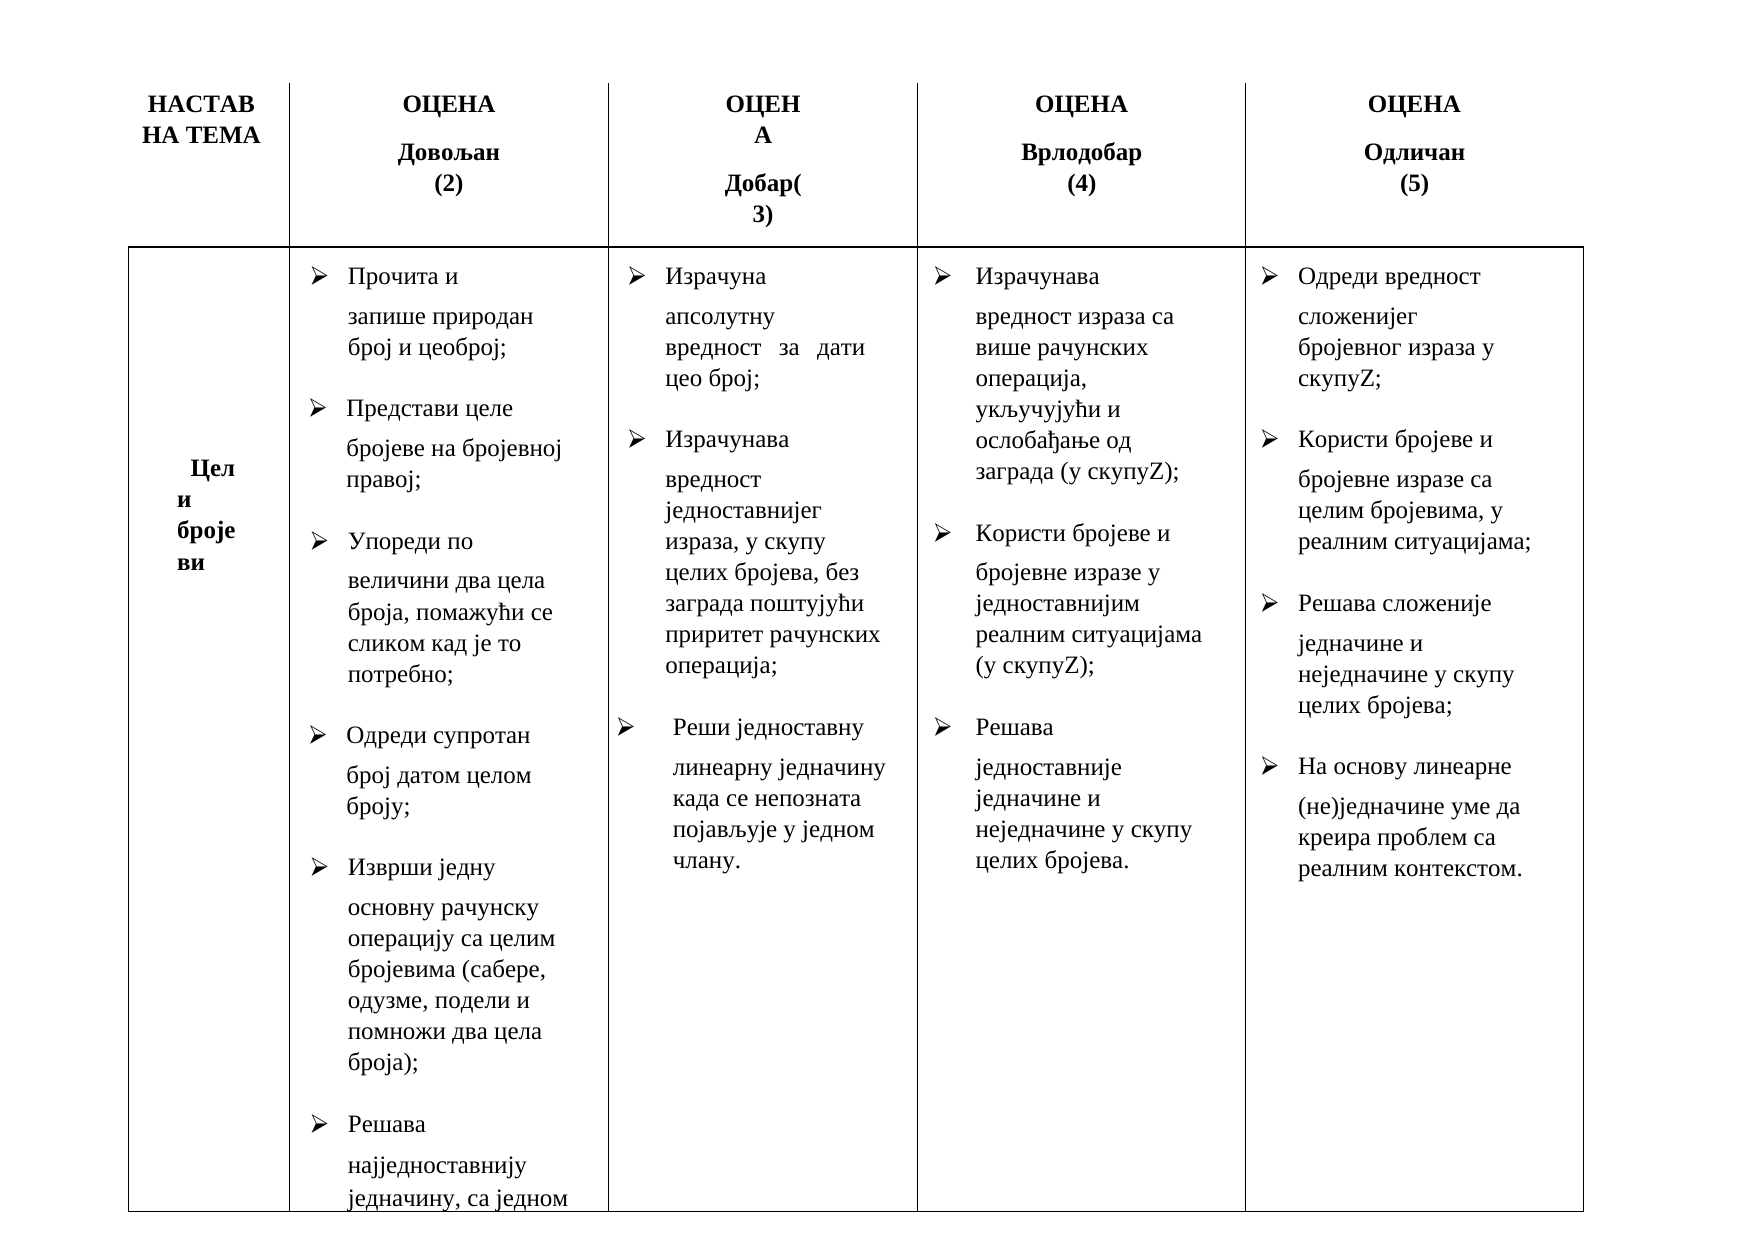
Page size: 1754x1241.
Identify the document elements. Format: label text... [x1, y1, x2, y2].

table_header ОЦЕНА Добар(3) [609, 83, 917, 246]
table_header НАСТАВНА ТЕМА [128, 83, 289, 246]
table_header ОЦЕНА Довољан (2) [290, 83, 608, 246]
table_cell Одреди вредност сложенијег бројевног израза у скупуZ; Користи бројеве и бројевне изразе са целим бројевима, у реалним ситуацијама; Решава сложеније једначине и неједначине у скупу целих бројева; На основу линеарне (не)једначине уме да креира проблем са реалним контекстом. [1246, 248, 1583, 1211]
table_header ОЦЕНА Одличан (5) [1246, 83, 1504, 246]
table_cell Израчунава вредност израза са више рачунских операција, укључујући и ослобађање од заграда (у скупуZ); Користи бројеве и бројевне изразе у једноставнијим реалним ситуацијама (у скупуZ); Решава једноставније једначине и неједначине у скупу целих бројева. [918, 248, 1245, 1211]
table_cell Прочита и запише природан број и цеоброј; Представи целе бројеве на бројевној правој; Упореди по величини два цела броја, помажући се сликом кад је то потребно; Одреди супротан број датом целом броју; Изврши једну основну рачунску операцију са целим бројевима (сабере, одузме, подели и помножи два цела броја); Решава најједноставнију једначину, са једном рачунском операцијом у скупу целих бројева [290, 248, 608, 1211]
table_cell Израчуна апсолутну вредност за дати цео број; Израчунава вредност једноставнијег израза, у скупу целих бројева, без заграда поштујући приритет рачунских операција; Реши једноставну линеарну једначину када се непозната појављује у једном члану. [609, 248, 917, 1211]
table_cell Цели бројеви [129, 248, 289, 1211]
table_header ОЦЕНА Врлодобар (4) [918, 83, 1245, 246]
